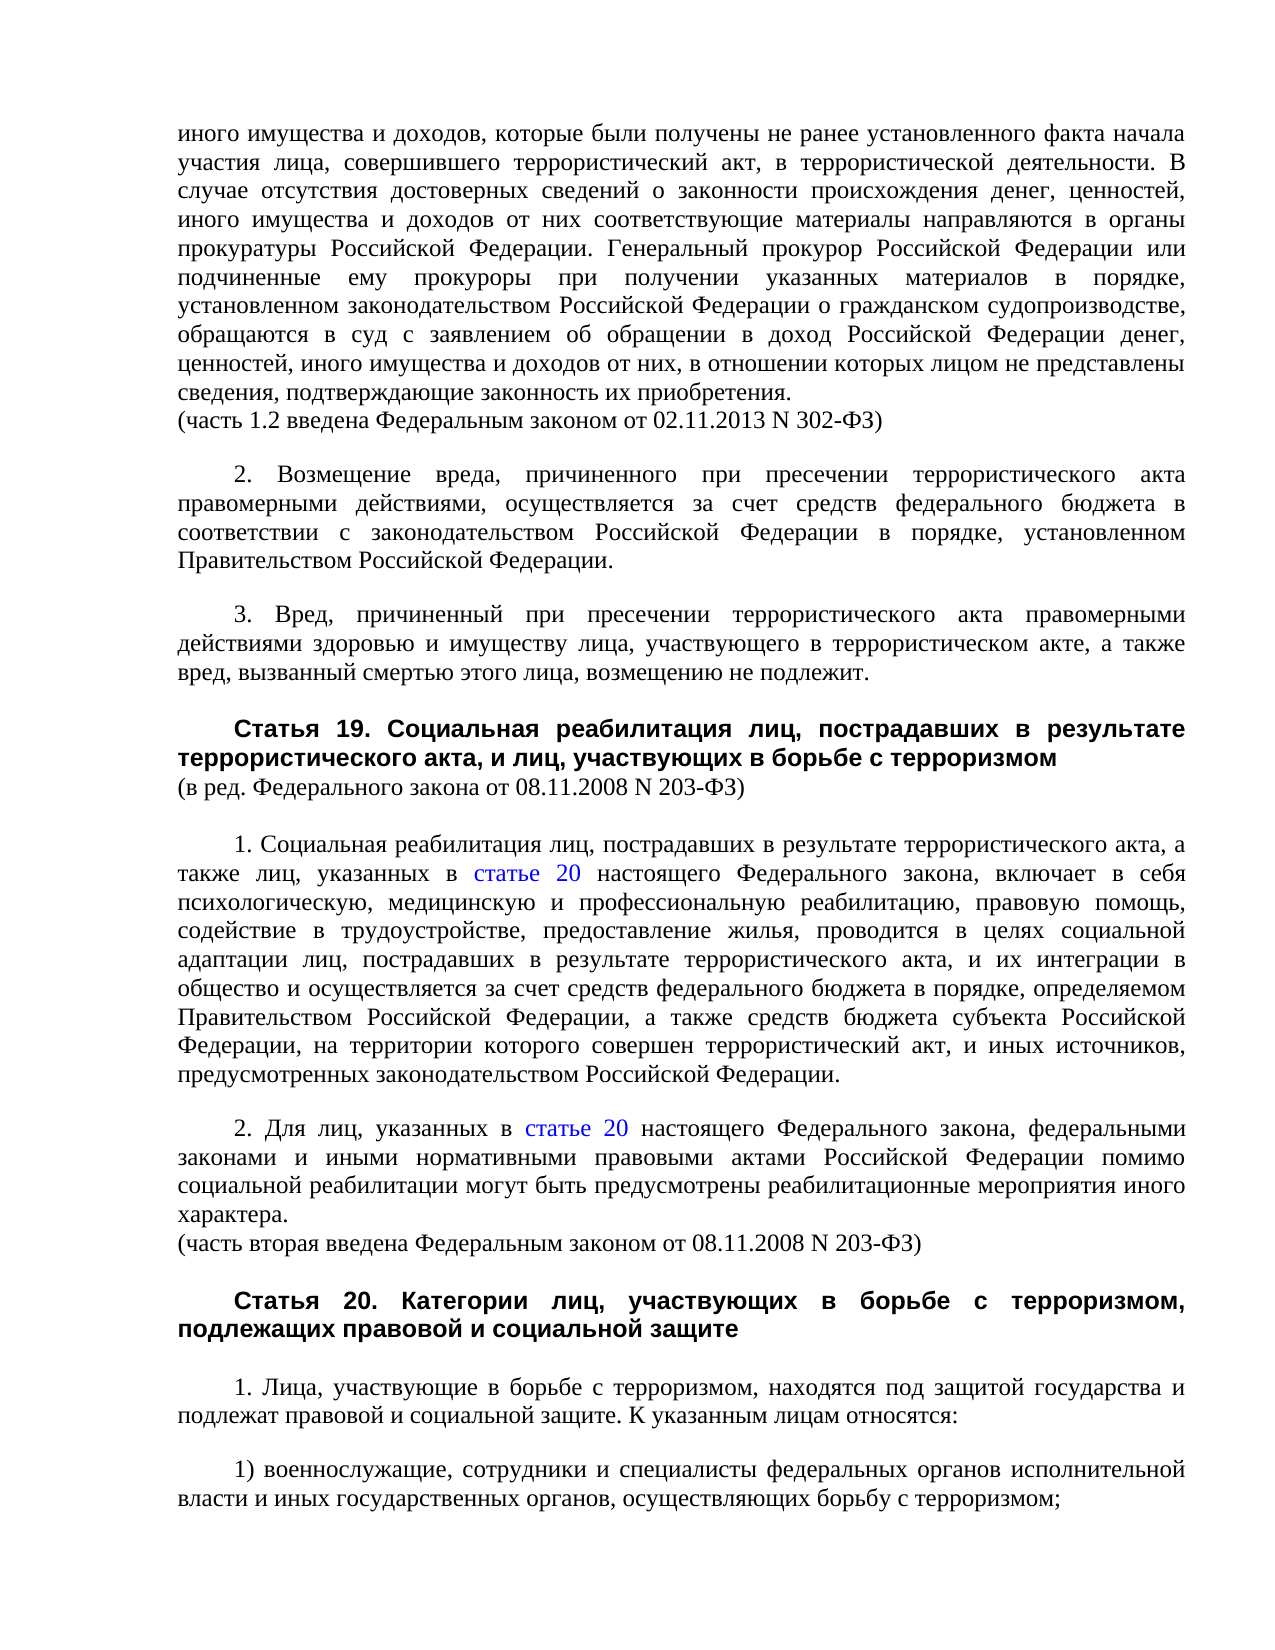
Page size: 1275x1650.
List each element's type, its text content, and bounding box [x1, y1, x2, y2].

text 2. Возмещение вреда, причиненного при пресечении террористического акта правомерными действиями, осуществляется за счет средств федерального бюджета в соответствии с законодательством Российской Федерации в порядке, установленном Правительством Российской Федерации. [177, 459, 1186, 574]
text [177, 118, 1186, 406]
text Статья 20. Категории лиц, участвующих в борьбе с терроризмом, подлежащих правовой и социальной защите [177, 1286, 1186, 1343]
text 1. Лица, участвующие в борьбе с терроризмом, находятся под защитой государства и подлежат правовой и социальной защите. К указанным лицам относятся: [177, 1372, 1186, 1429]
text Статья 19. Социальная реабилитация лиц, пострадавших в результате террористического акта, и лиц, участвующих в борьбе с терроризмом [177, 714, 1186, 772]
text 1) военнослужащие, сотрудники и специалисты федеральных органов исполнительной власти и иных государственных органов, осуществляющих борьбу с терроризмом; [177, 1454, 1186, 1512]
text 2. Для лиц, указанных в статье 20 настоящего Федерального закона, федеральными законами и иными нормативными правовыми актами Российской Федерации помимо социальной реабилитации могут быть предусмотрены реабилитационные мероприятия иного характера. [177, 1113, 1186, 1228]
text (часть 1.2 введена Федеральным законом от 02.11.2013 N 302-ФЗ) [177, 406, 1186, 434]
text 3. Вред, причиненный при пресечении террористического акта правомерными действиями здоровью и имуществу лица, участвующего в террористическом акте, а также вред, вызванный смертью этого лица, возмещению не подлежит. [177, 599, 1186, 686]
text (в ред. Федерального закона от 08.11.2008 N 203-ФЗ) [177, 772, 1186, 801]
text 1. Социальная реабилитация лиц, пострадавших в результате террористического акта, а также лиц, указанных в статье 20 настоящего Федерального закона, включает в себя психологическую, медицинскую и профессиональную реабилитацию, правовую помощь, содействие в трудоустройстве, предоставление жилья, проводится в целях социальной адаптации лиц, пострадавших в результате террористического акта, и их интеграции в общество и осуществляется за счет средств федерального бюджета в порядке, определяемом Правительством Российской Федерации, а также средств бюджета субъекта Российской Федерации, на территории которого совершен террористический акт, и иных источников, предусмотренных законодательством Российской Федерации. [177, 829, 1186, 1088]
text (часть вторая введена Федеральным законом от 08.11.2008 N 203-ФЗ) [177, 1228, 1186, 1257]
